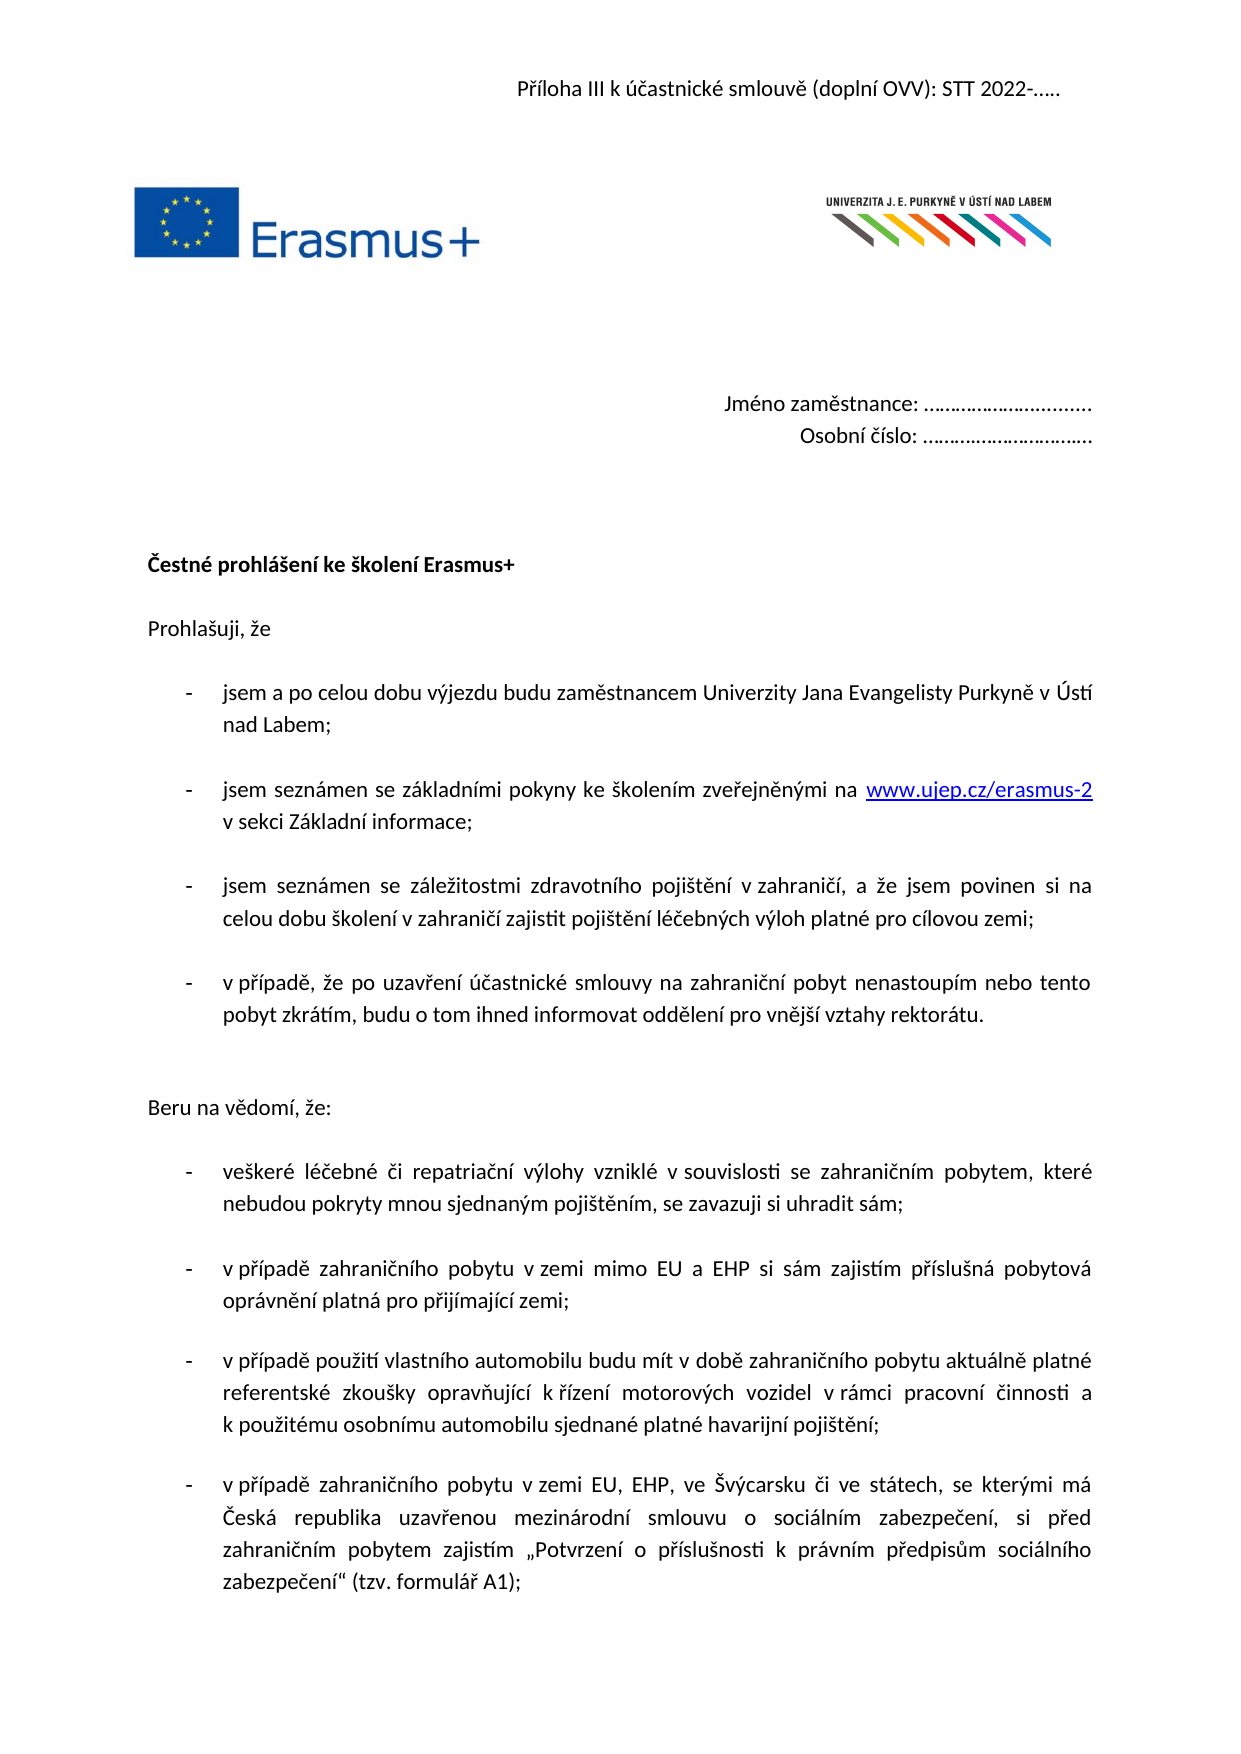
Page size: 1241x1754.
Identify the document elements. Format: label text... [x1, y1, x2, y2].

list jsem seznámen se záležitostmi zdravotního pojištění v zahraničí, a že jsem povinen si na celou dobu školení v zahraničí zajistit pojištění léčebných výloh platné pro cílovou zemi; [185, 872, 1093, 932]
text Prohlašuji, že [148, 614, 1093, 642]
picture [789, 181, 1093, 280]
text Jméno zaměstnance: ………………….......... [517, 389, 1093, 417]
list veškeré léčebné či repatriační výlohy vzniklé v souvislosti se zahraničním pobytem, které nebudou pokryty mnou sjednaným pojištěním, se zavazuji si uhradit sám; [185, 1157, 1093, 1217]
list jsem a po celou dobu výjezdu budu zaměstnancem Univerzity Jana Evangelisty Purkyně v Ústí nad Labem; [185, 678, 1093, 739]
list v případě, že po uzavření účastnické smlouvy na zahraniční pobyt nenastoupím nebo tento pobyt zkrátím, budu o tom ihned informovat oddělení pro vnější vztahy rektorátu. [185, 968, 1093, 1028]
list jsem seznámen se základními pokyny ke školením zveřejněnými na www.ujep.cz/erasmus-2 v sekci Základní informace; [185, 775, 1093, 835]
picture [114, 167, 499, 277]
text Beru na vědomí, že: [148, 1093, 1093, 1121]
list v případě zahraničního pobytu v zemi mimo EU a EHP si sám zajistím příslušná pobytová oprávnění platná pro přijímající zemi; [185, 1254, 1093, 1314]
list v případě použití vlastního automobilu budu mít v době zahraničního pobytu aktuálně platné referentské zkoušky opravňující k řízení motorových vozidel v rámci pracovní činnosti a k použitému osobnímu automobilu sjednané platné havarijní pojištění; [185, 1346, 1093, 1438]
text Osobní číslo: ……….……………….… [517, 421, 1093, 449]
text Čestné prohlášení ke školení Erasmus+ [148, 550, 1093, 578]
list v případě zahraničního pobytu v zemi EU, EHP, ve Švýcarsku či ve státech, se kterými má Česká republika uzavřenou mezinárodní smlouvu o sociálním zabezpečení, si před zahraničním pobytem zajistím „Potvrzení o příslušnosti k právním předpisům sociálního zabezpečení“ (tzv. formulář A1); [185, 1471, 1093, 1595]
